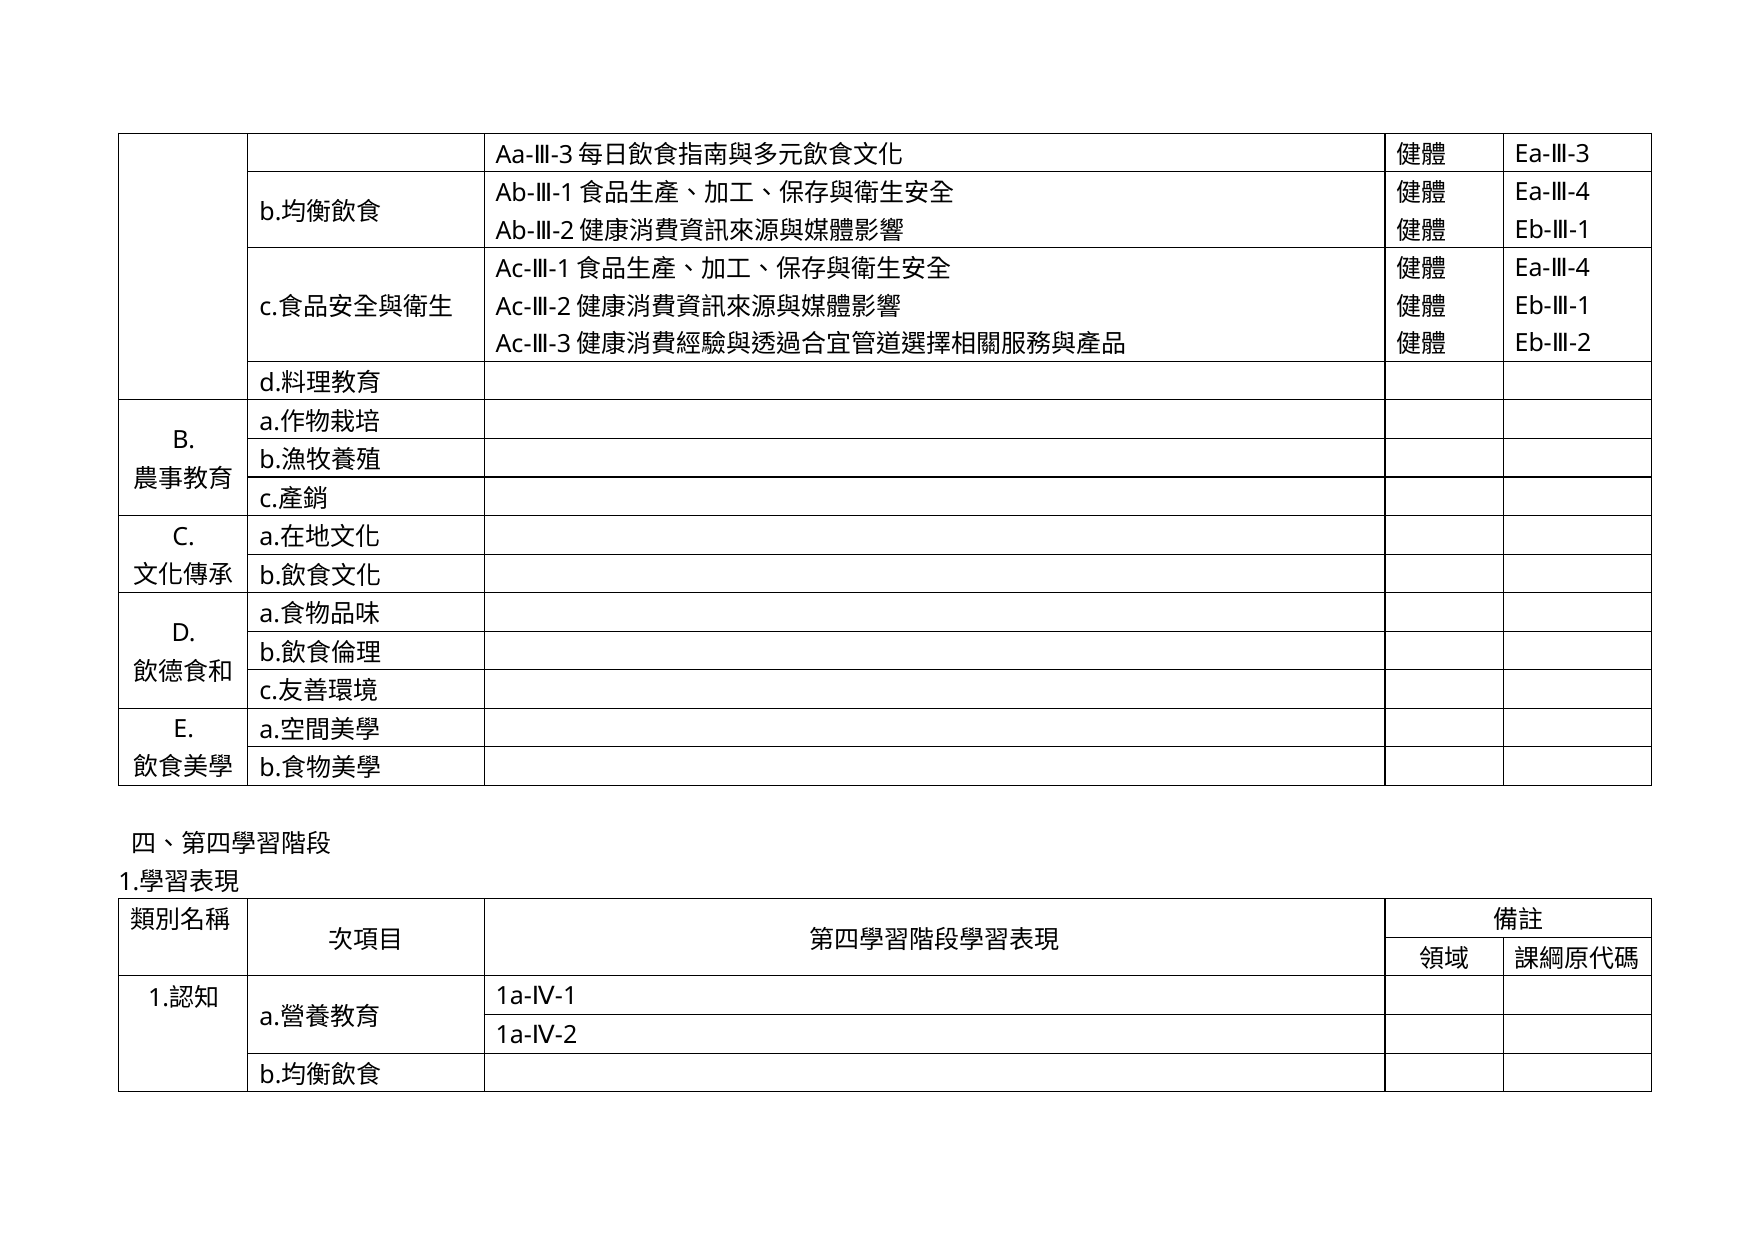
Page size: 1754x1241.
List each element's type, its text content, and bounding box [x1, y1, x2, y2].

text 四、第四學習階段 [118, 823, 1636, 861]
table_cell [1386, 1015, 1503, 1052]
table_cell b.均衡飲食 [248, 172, 484, 247]
table_cell [1504, 632, 1651, 669]
table_cell [1386, 976, 1503, 1014]
table_cell [485, 362, 1384, 399]
table_cell [1504, 747, 1651, 785]
table_cell b.飲食倫理 [248, 632, 484, 669]
table_cell [1504, 1054, 1651, 1091]
table_cell [485, 747, 1384, 785]
table_cell [1386, 593, 1503, 631]
table_cell Ea-Ⅲ-3 [1504, 134, 1651, 171]
table_cell [1386, 439, 1503, 476]
table_cell 1a-Ⅳ-1 [485, 976, 1384, 1014]
table_cell Ab-Ⅲ-1食品生產、加工、保存與衛生安全 Ab-Ⅲ-2健康消費資訊來源與媒體影響 [485, 172, 1384, 247]
table_header 類別名稱 [119, 899, 247, 975]
table_header 備註 [1386, 899, 1651, 937]
table_cell 健體 [1386, 134, 1503, 171]
table_cell [1386, 747, 1503, 785]
table_cell [1504, 478, 1651, 515]
table_cell b.食物美學 [248, 747, 484, 785]
table_cell b.飲食文化 [248, 555, 484, 592]
table_cell [485, 1054, 1384, 1091]
table_cell [1386, 670, 1503, 708]
table_cell D. 飲德食和 [119, 593, 247, 708]
table_cell [1386, 400, 1503, 438]
table_cell C. 文化傳承 [119, 516, 247, 592]
table_cell [1504, 976, 1651, 1014]
table_cell 1a-Ⅳ-2 [485, 1015, 1384, 1052]
table_cell [485, 555, 1384, 592]
table_cell [1504, 439, 1651, 476]
table_cell [1386, 1054, 1503, 1091]
table_cell [485, 670, 1384, 708]
table_cell 領域 [1386, 938, 1503, 975]
table_cell a.空間美學 [248, 709, 484, 746]
table_cell Ac-Ⅲ-1食品生產、加工、保存與衛生安全 Ac-Ⅲ-2健康消費資訊來源與媒體影響 Ac-Ⅲ-3健康消費經驗與透過合宜管道選擇相關服務與產品 [485, 248, 1384, 361]
table_cell b.均衡飲食 [248, 1054, 484, 1091]
table_cell [485, 439, 1384, 476]
table_cell 1.認知 [119, 976, 247, 1091]
table_cell a.作物栽培 [248, 400, 484, 438]
table_cell c.產銷 [248, 478, 484, 515]
table_cell c.友善環境 [248, 670, 484, 708]
table_cell [1504, 709, 1651, 746]
table_cell E. 飲食美學 [119, 709, 247, 785]
table_cell B. 農事教育 [119, 400, 247, 515]
table_cell [1504, 593, 1651, 631]
table_cell [1504, 555, 1651, 592]
table_cell [1504, 400, 1651, 438]
table_cell [485, 709, 1384, 746]
table_cell a.食物品味 [248, 593, 484, 631]
table_cell d.料理教育 [248, 362, 484, 399]
table_cell [1504, 1015, 1651, 1052]
table_cell b.漁牧養殖 [248, 439, 484, 476]
table_cell 健體 健體 健體 [1386, 248, 1503, 361]
table_header 第四學習階段學習表現 [485, 899, 1384, 975]
table_cell [1386, 362, 1503, 399]
table_cell [1504, 362, 1651, 399]
table_cell [1386, 632, 1503, 669]
table_cell Aa-Ⅲ-3每日飲食指南與多元飲食文化 [485, 134, 1384, 171]
table_cell [485, 632, 1384, 669]
table_cell c.食品安全與衛生 [248, 248, 484, 361]
table_cell a.在地文化 [248, 516, 484, 553]
table_cell [1386, 478, 1503, 515]
table_cell [1386, 516, 1503, 553]
table_cell [1504, 516, 1651, 553]
table_cell 健體 健體 [1386, 172, 1503, 247]
table_cell 課綱原代碼 [1504, 938, 1651, 975]
table_header 次項目 [248, 899, 484, 975]
table_cell [485, 400, 1384, 438]
text 1.學習表現 [118, 861, 1636, 898]
table_cell [485, 478, 1384, 515]
table_cell [485, 593, 1384, 631]
table_cell [1386, 709, 1503, 746]
table_cell [1504, 670, 1651, 708]
table_cell a.營養教育 [248, 976, 484, 1052]
table_cell Ea-Ⅲ-4 Eb-Ⅲ-1 Eb-Ⅲ-2 [1504, 248, 1651, 361]
table_cell [1386, 555, 1503, 592]
table_cell Ea-Ⅲ-4 Eb-Ⅲ-1 [1504, 172, 1651, 247]
table_cell [485, 516, 1384, 553]
